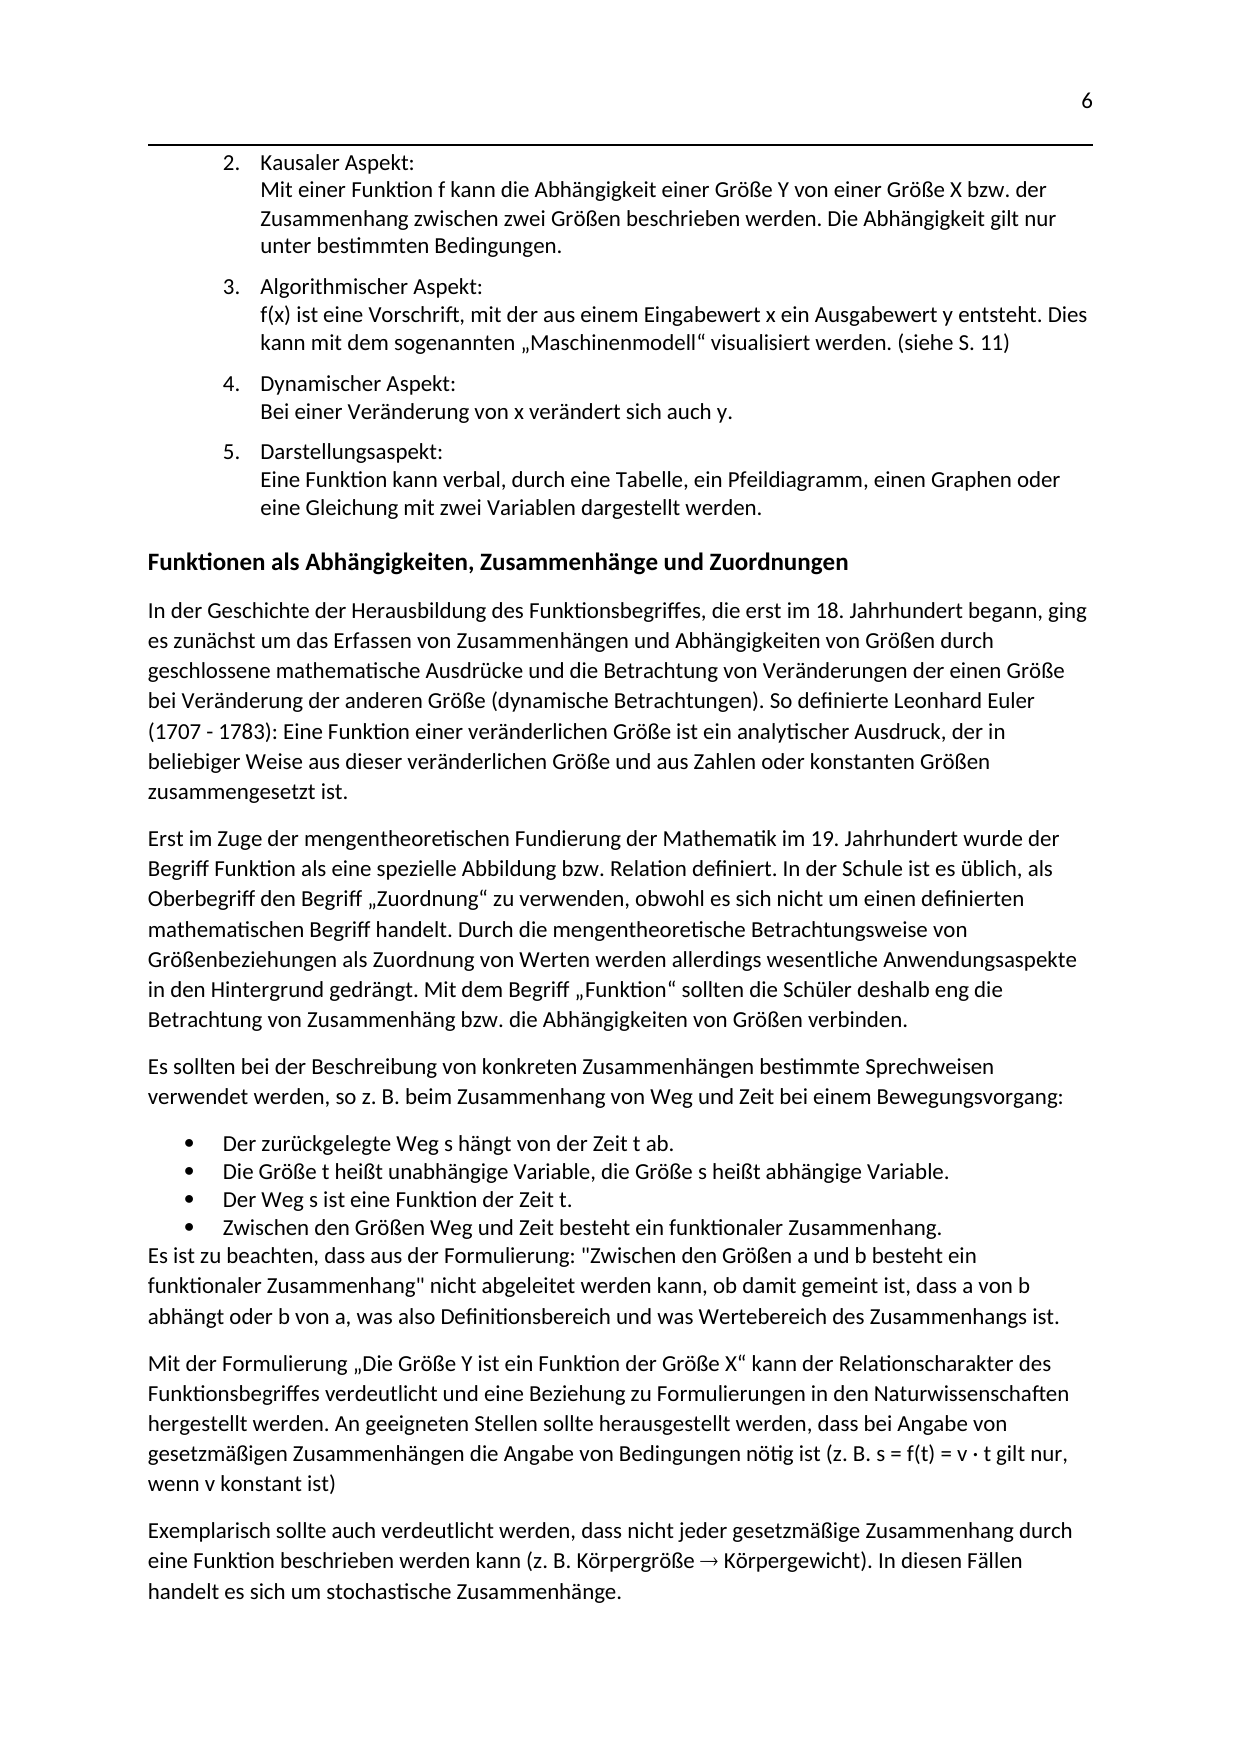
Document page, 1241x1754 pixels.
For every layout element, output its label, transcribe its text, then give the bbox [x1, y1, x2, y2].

list Dynamischer Aspekt: Bei einer Veränderung von x verändert sich auch y. [223, 369, 1093, 425]
list Darstellungsaspekt: Eine Funktion kann verbal, durch eine Tabelle, ein Pfeildiagramm, einen Graphen oder eine Gleichung mit zwei Variablen dargestellt werden. [223, 437, 1093, 521]
list Algorithmischer Aspekt: f(x) ist eine Vorschrift, mit der aus einem Eingabewert x ein Ausgabewert y entsteht. Dies kann mit dem sogenannten „Maschinenmodell“ visualisiert werden. (siehe S. 11) [223, 272, 1093, 356]
list Der zurückgelegte Weg s hängt von der Zeit t ab. [185, 1129, 1093, 1157]
text Erst im Zuge der mengentheoretischen Fundierung der Mathematik im 19. Jahrhundert wurde der Begriff Funktion als eine spezielle Abbildung bzw. Relation definiert. In der Schule ist es üblich, als Oberbegriff den Begriff „Zuordnung“ zu verwenden, obwohl es sich nicht um einen definierten mathematischen Begriff handelt. Durch die mengentheoretische Betrachtungsweise von Größenbeziehungen als Zuordnung von Werten werden allerdings wesentliche Anwendungsaspekte in den Hintergrund gedrängt. Mit dem Begriff „Funktion“ sollten die Schüler deshalb eng die Betrachtung von Zusammenhäng bzw. die Abhängigkeiten von Größen verbinden. [148, 824, 1093, 1033]
list Der Weg s ist eine Funktion der Zeit t. [185, 1185, 1093, 1213]
text In der Geschichte der Herausbildung des Funktionsbegriffes, die erst im 18. Jahrhundert begann, ging es zunächst um das Erfassen von Zusammenhängen und Abhängigkeiten von Größen durch geschlossene mathematische Ausdrücke und die Betrachtung von Veränderungen der einen Größe bei Veränderung der anderen Größe (dynamische Betrachtungen). So definierte Leonhard Euler (1707 - 1783): Eine Funktion einer veränderlichen Größe ist ein analytischer Ausdruck, der in beliebiger Weise aus dieser veränderlichen Größe und aus Zahlen oder konstanten Größen zusammengesetzt ist. [148, 596, 1093, 805]
text Exemplarisch sollte auch verdeutlicht werden, dass nicht jeder gesetzmäßige Zusammenhang durch eine Funktion beschrieben werden kann (z. B. Körpergröße Körpergewicht). In diesen Fällen handelt es sich um stochastische Zusammenhänge. [148, 1516, 1093, 1605]
text Es ist zu beachten, dass aus der Formulierung: "Zwischen den Größen a und b besteht ein funktionaler Zusammenhang" nicht abgeleitet werden kann, ob damit gemeint ist, dass a von b abhängt oder b von a, was also Definitionsbereich und was Wertebereich des Zusammenhangs ist. [148, 1241, 1093, 1330]
text Mit der Formulierung „Die Größe Y ist ein Funktion der Größe X“ kann der Relationscharakter des Funktionsbegriffes verdeutlicht und eine Beziehung zu Formulierungen in den Naturwissenschaften hergestellt werden. An geeigneten Stellen sollte herausgestellt werden, dass bei Angabe von gesetzmäßigen Zusammenhängen die Angabe von Bedingungen nötig ist (z. B. s = f(t) = v · t gilt nur, wenn v konstant ist) [148, 1349, 1093, 1497]
list Kausaler Aspekt: Mit einer Funktion f kann die Abhängigkeit einer Größe Y von einer Größe X bzw. der Zusammenhang zwischen zwei Größen beschrieben werden. Die Abhängigkeit gilt nur unter bestimmten Bedingungen. [223, 148, 1093, 260]
list Die Größe t heißt unabhängige Variable, die Größe s heißt abhängige Variable. [185, 1157, 1093, 1185]
list Zwischen den Größen Weg und Zeit besteht ein funktionaler Zusammenhang. [185, 1213, 1093, 1241]
text Funktionen als Abhängigkeiten, Zusammenhänge und Zuordnungen [148, 546, 1093, 577]
text Es sollten bei der Beschreibung von konkreten Zusammenhängen bestimmte Sprechweisen verwendet werden, so z. B. beim Zusammenhang von Weg und Zeit bei einem Bewegungsvorgang: [148, 1052, 1093, 1110]
